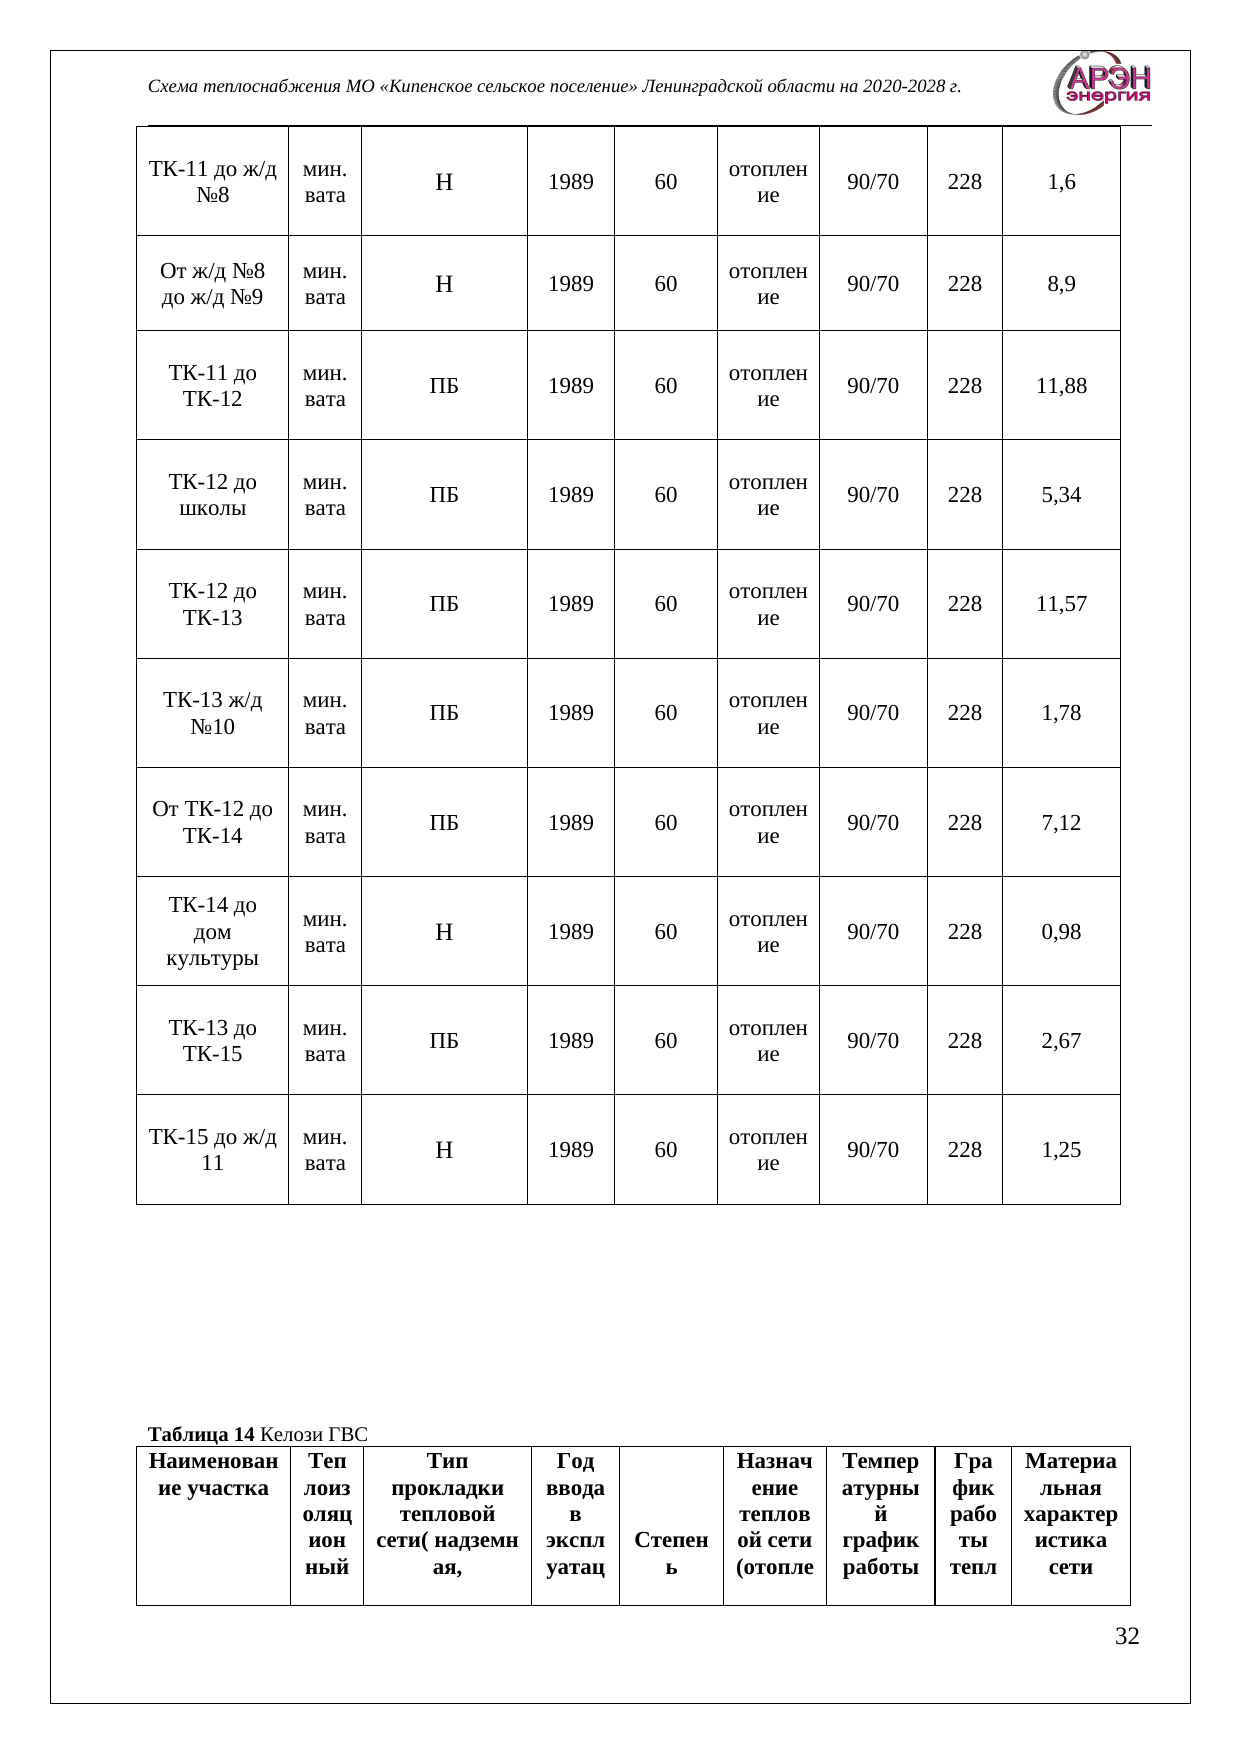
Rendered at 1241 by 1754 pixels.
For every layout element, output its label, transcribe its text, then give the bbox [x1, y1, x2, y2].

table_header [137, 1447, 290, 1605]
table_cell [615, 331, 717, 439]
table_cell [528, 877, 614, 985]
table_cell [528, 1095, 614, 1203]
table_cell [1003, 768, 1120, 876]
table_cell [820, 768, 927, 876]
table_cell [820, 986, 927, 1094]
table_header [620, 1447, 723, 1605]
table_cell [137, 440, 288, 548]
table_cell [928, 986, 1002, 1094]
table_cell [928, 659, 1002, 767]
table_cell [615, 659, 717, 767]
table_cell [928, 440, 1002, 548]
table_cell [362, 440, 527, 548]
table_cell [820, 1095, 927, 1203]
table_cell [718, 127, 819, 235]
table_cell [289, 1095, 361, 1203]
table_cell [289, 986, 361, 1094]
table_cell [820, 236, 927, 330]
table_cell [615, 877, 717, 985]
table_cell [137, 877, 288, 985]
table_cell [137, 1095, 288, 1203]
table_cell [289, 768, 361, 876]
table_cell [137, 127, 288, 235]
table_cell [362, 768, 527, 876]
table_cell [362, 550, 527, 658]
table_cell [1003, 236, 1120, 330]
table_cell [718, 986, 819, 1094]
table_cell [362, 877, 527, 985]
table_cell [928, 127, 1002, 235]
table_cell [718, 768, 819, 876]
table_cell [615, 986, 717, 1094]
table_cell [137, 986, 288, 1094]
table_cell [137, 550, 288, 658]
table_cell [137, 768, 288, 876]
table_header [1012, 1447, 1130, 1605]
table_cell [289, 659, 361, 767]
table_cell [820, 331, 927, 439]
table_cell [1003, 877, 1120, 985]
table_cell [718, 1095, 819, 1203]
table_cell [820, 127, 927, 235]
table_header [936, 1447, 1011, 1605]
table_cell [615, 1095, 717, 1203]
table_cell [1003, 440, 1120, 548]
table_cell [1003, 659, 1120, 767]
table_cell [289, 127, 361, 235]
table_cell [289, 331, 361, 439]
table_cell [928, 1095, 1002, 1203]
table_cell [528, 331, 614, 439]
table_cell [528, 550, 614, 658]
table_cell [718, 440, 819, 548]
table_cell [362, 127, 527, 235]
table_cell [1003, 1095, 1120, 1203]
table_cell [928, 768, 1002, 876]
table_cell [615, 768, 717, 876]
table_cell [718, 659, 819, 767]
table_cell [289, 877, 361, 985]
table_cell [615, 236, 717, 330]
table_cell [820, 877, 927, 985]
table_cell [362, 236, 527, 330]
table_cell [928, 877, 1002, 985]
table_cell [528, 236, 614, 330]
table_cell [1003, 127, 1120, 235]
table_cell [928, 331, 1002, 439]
picture [1053, 51, 1152, 118]
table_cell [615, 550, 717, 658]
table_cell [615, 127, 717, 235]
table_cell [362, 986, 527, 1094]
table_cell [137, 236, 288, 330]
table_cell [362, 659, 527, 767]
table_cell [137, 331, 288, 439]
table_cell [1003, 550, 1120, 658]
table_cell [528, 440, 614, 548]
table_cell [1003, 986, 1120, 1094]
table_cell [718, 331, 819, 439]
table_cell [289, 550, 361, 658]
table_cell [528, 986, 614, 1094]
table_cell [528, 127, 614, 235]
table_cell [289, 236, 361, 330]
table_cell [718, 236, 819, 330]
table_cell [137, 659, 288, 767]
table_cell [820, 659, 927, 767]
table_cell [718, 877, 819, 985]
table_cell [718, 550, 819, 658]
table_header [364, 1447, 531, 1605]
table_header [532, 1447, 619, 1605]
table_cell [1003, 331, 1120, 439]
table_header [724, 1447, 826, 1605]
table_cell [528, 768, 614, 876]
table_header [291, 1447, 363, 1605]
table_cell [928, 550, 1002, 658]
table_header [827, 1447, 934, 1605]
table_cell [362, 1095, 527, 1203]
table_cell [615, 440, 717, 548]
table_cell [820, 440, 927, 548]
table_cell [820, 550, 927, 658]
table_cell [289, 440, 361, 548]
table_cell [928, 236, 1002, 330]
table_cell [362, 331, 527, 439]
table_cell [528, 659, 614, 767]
